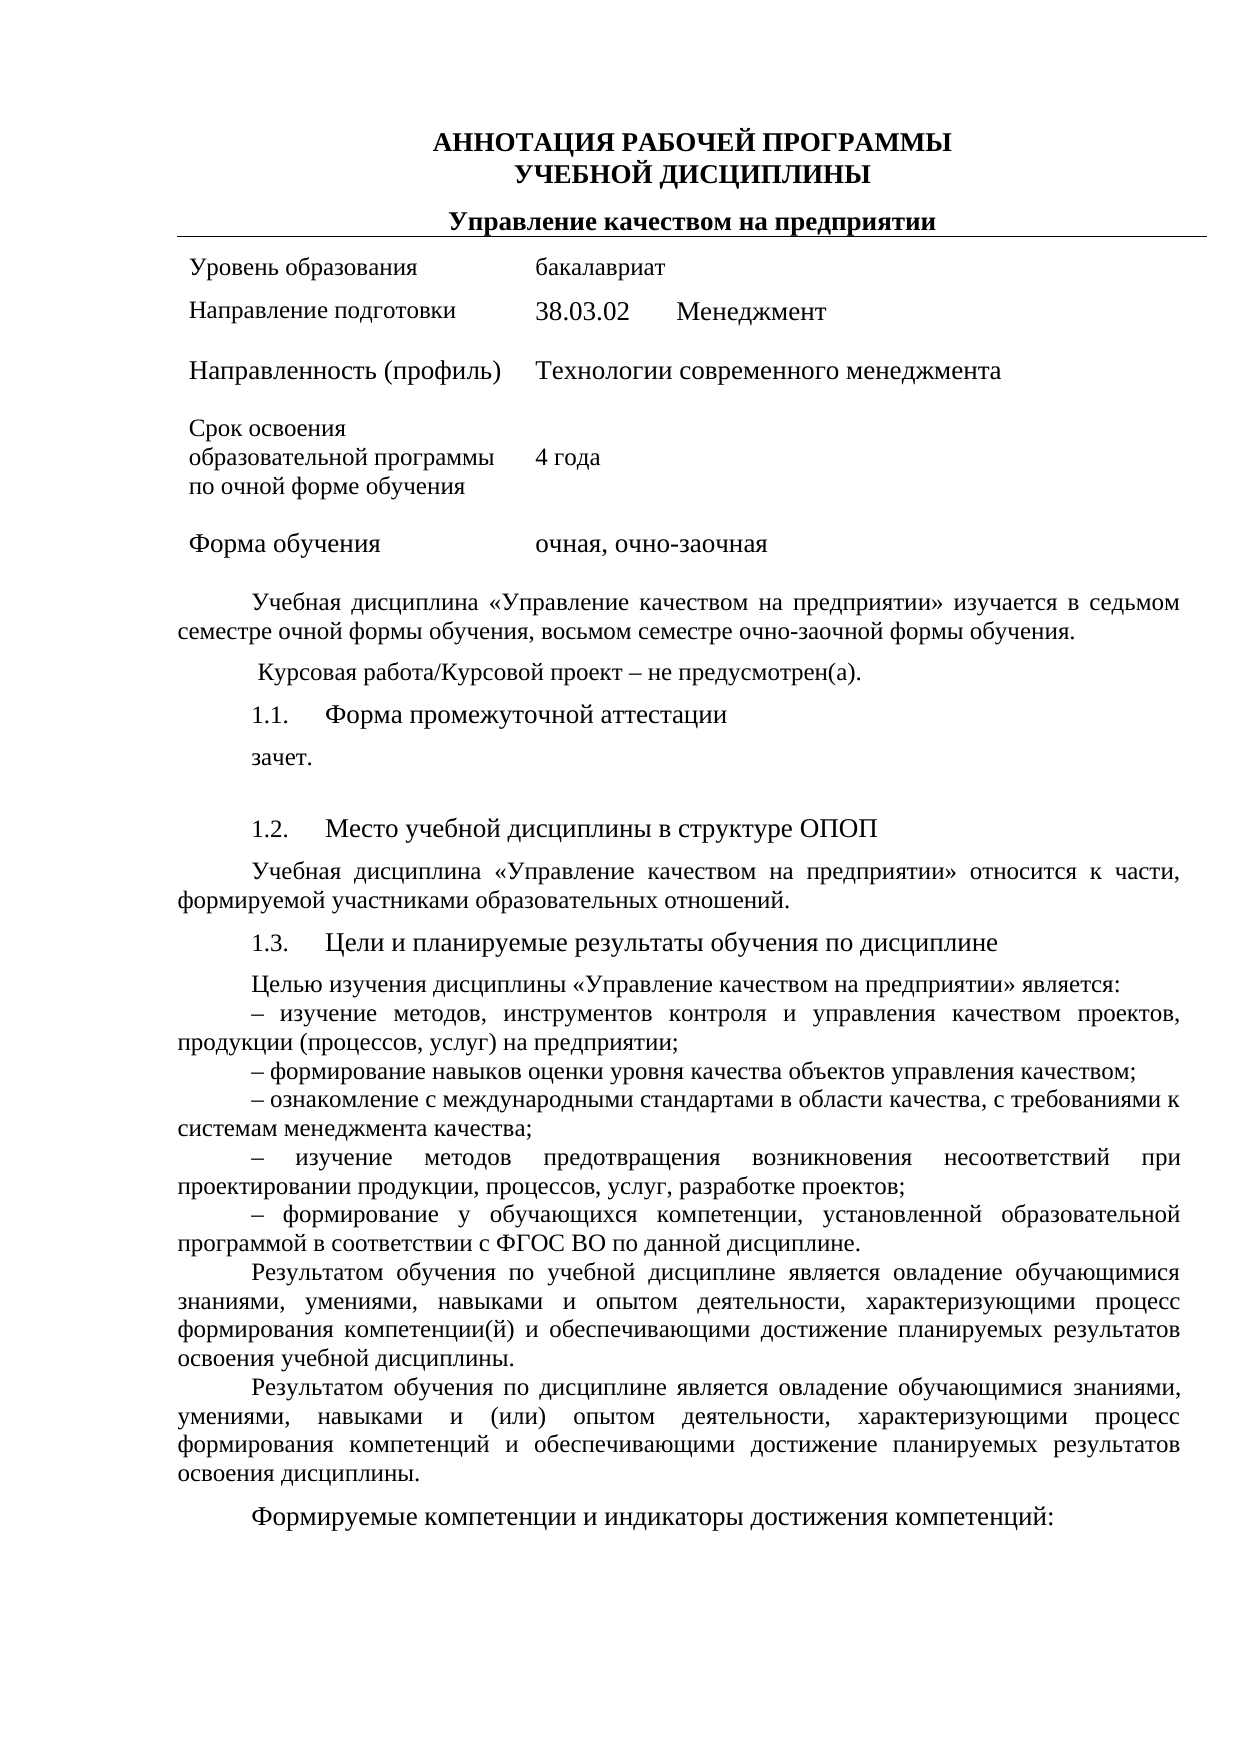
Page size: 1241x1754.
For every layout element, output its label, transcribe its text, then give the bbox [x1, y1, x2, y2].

list Учебная дисциплина «Управление качеством на предприятии» относится к части, формируемой участниками образовательных отношений. [177, 856, 1181, 913]
list – ознакомление с международными стандартами в области качества, с требованиями к системам менеджмента качества; [177, 1084, 1181, 1142]
table_cell Менеджмент [665, 295, 1207, 354]
table_header АННОТАЦИЯ РАБОЧЕЙ ПРОГРАММЫ УЧЕБНОЙ ДИСЦИПЛИНЫ [177, 127, 1207, 189]
list – формирование навыков оценки уровня качества объектов управления качеством; [177, 1056, 1181, 1084]
table_cell очная, очно-заочная [524, 500, 1207, 559]
table_cell Форма обучения [177, 500, 524, 559]
table_cell Технологии современного менеджмента [524, 354, 1207, 413]
list Результатом обучения по дисциплине является овладение обучающимися знаниями, умениями, навыками и (или) опытом деятельности, характеризующими процесс формирования компетенций и обеспечивающими достижение планируемых результатов освоения дисциплины. [177, 1372, 1181, 1487]
table_cell Направление подготовки [177, 295, 524, 354]
table_cell Управление качеством на предприятии [177, 189, 1207, 236]
table_cell 38.03.02 [524, 295, 665, 354]
list зачет. [177, 742, 1181, 771]
list Результатом обучения по учебной дисциплине является овладение обучающимися знаниями, умениями, навыками и опытом деятельности, характеризующими процесс формирования компетенции(й) и обеспечивающими достижение планируемых результатов освоения учебной дисциплины. [177, 1257, 1181, 1372]
table_cell бакалавриат [524, 237, 1207, 295]
subtitle Цели и планируемые результаты обучения по дисциплине [251, 926, 1181, 957]
list – изучение методов предотвращения возникновения несоответствий при проектировании продукции, процессов, услуг, разработке проектов; [177, 1142, 1181, 1199]
subtitle Форма промежуточной аттестации [251, 699, 1181, 730]
subtitle Формируемые компетенции и индикаторы достижения компетенций: [251, 1499, 1181, 1531]
list – изучение методов, инструментов контроля и управления качеством проектов, продукции (процессов, услуг) на предприятии; [177, 998, 1181, 1056]
subtitle Место учебной дисциплины в структуре ОПОП [251, 812, 1181, 843]
table_cell 4 года [524, 413, 1207, 499]
list Целью изучения дисциплины «Управление качеством на предприятии» является: [177, 969, 1181, 998]
list Учебная дисциплина «Управление качеством на предприятии» изучается в седьмом семестре очной формы обучения, восьмом семестре очно-заочной формы обучения. [177, 587, 1181, 645]
subtitle Курсовая работа/Курсовой проект – не предусмотрен(а). [251, 657, 1181, 686]
table_cell Направленность (профиль) [177, 354, 524, 413]
table_cell Уровень образования [177, 237, 524, 295]
list – формирование у обучающихся компетенции, установленной образовательной программой в соответствии с ФГОС ВО по данной дисциплине. [177, 1199, 1181, 1257]
table_cell Срок освоения образовательной программы по очной форме обучения [177, 413, 524, 499]
